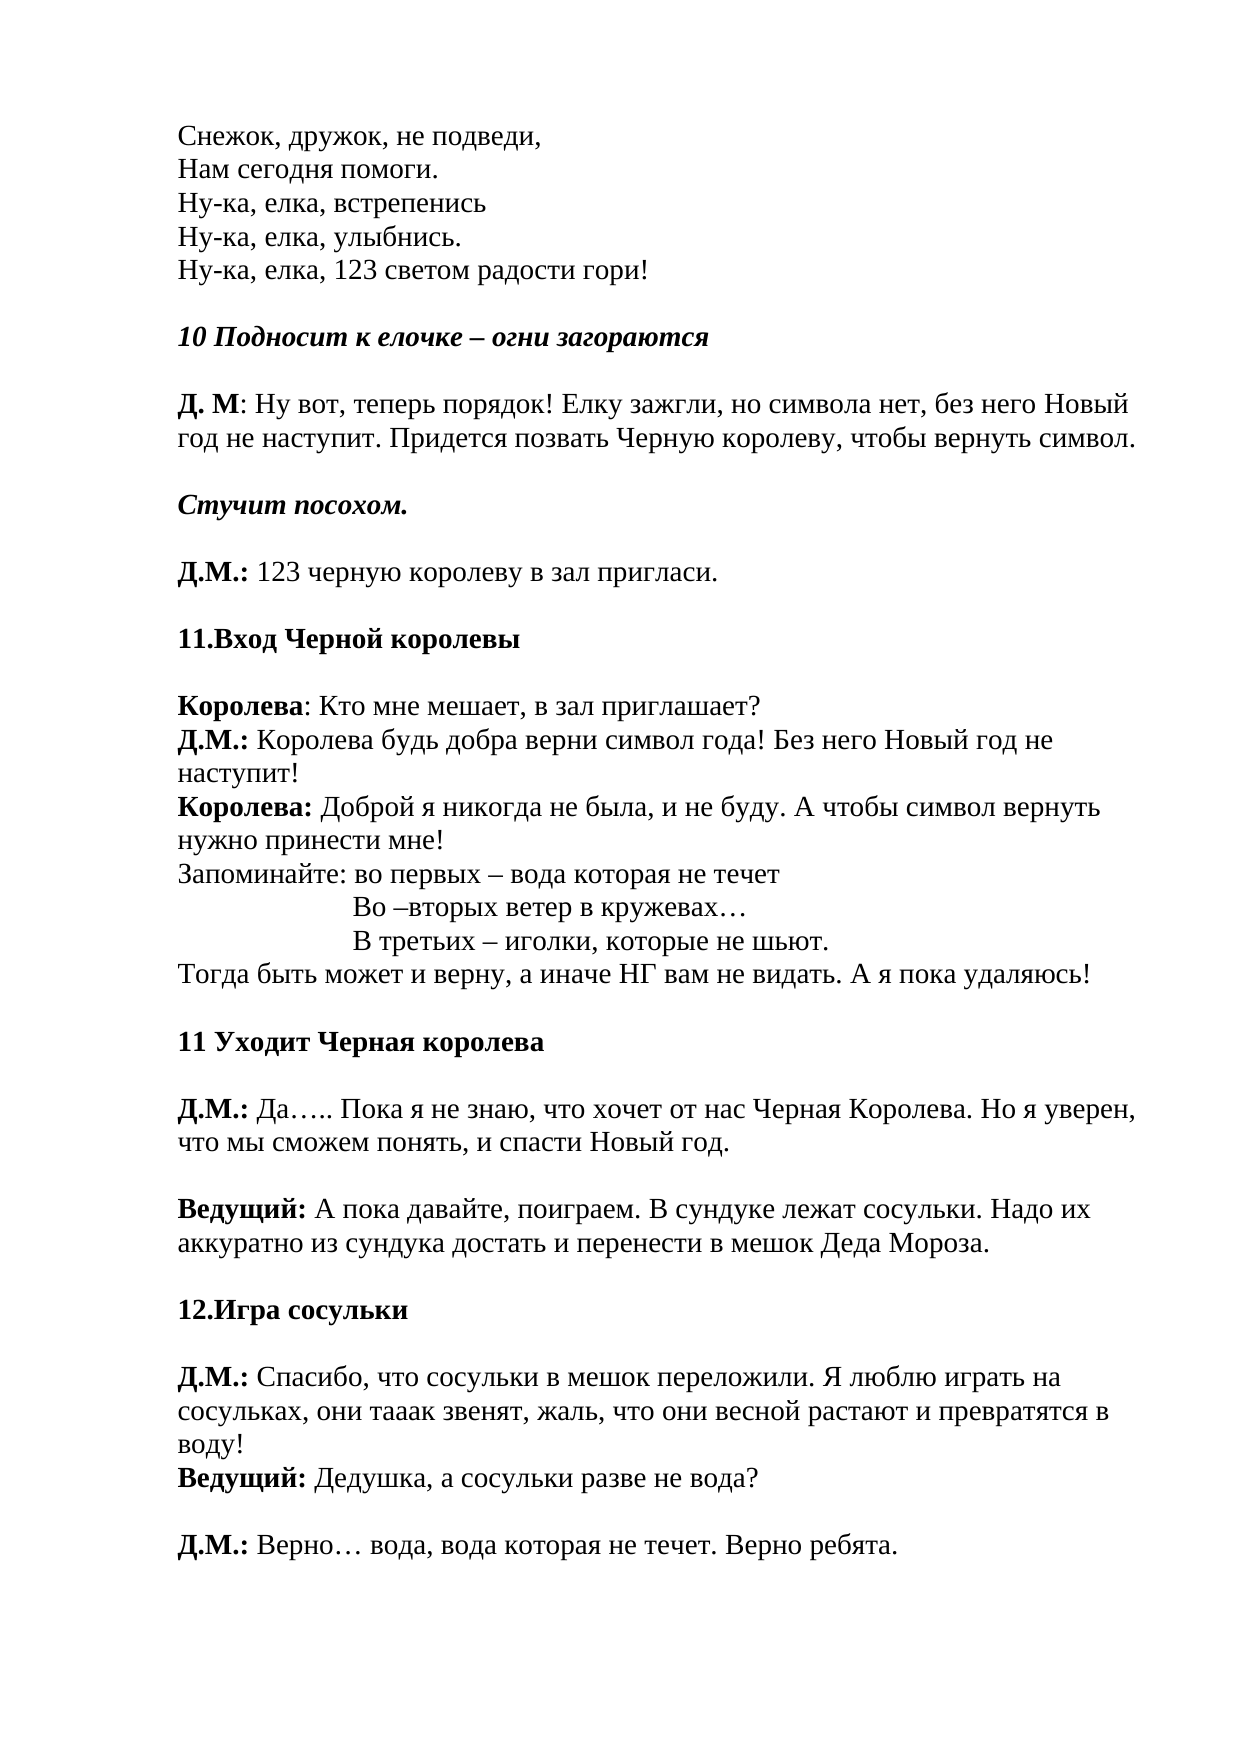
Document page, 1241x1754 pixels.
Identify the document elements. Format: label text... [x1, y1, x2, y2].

text Д. М: Ну вот, теперь порядок! Елку зажгли, но символа нет, без него Новый год не наступит. Придется позвать Черную королеву, чтобы вернуть символ. [177, 386, 1152, 453]
text Д.М.: Да….. Пока я не знаю, что хочет от нас Черная Королева. Но я уверен, что мы сможем понять, и спасти Новый год. [177, 1091, 1152, 1158]
text Ну-ка, елка, улыбнись. [177, 219, 1152, 252]
text Во –вторых ветер в кружевах… [177, 889, 1152, 923]
text Нам сегодня помоги. [177, 152, 1152, 185]
text 10 Подносит к елочке – огни загораются [177, 319, 1152, 353]
text Королева: Кто мне мешает, в зал приглашает? [177, 688, 1152, 722]
text Запоминайте: во первых – вода которая не течет [177, 856, 1152, 889]
text 11 Уходит Черная королева [177, 1024, 1152, 1057]
text Стучит посохом. [177, 487, 1152, 521]
text 12.Игра сосульки [177, 1292, 1152, 1326]
text Ведущий: А пока давайте, поиграем. В сундуке лежат сосульки. Надо их аккуратно из сундука достать и перенести в мешок Деда Мороза. [177, 1191, 1152, 1258]
text Ну-ка, елка, 123 светом радости гори! [177, 252, 1152, 286]
text Д.М.: Спасибо, что сосульки в мешок переложили. Я люблю играть на сосульках, они тааак звенят, жаль, что они весной растают и превратятся в воду! [177, 1359, 1152, 1460]
text Ведущий: Дедушка, а сосульки разве не вода? [177, 1460, 1152, 1493]
text Тогда быть может и верну, а иначе НГ вам не видать. А я пока удаляюсь! [177, 957, 1152, 990]
text В третьих – иголки, которые не шьют. [177, 923, 1152, 957]
text Королева: Доброй я никогда не была, и не буду. А чтобы символ вернуть нужно принести мне! [177, 789, 1152, 856]
text Д.М.: Верно… вода, вода которая не течет. Верно ребята. [177, 1527, 1152, 1560]
text 11.Вход Черной королевы [177, 621, 1152, 655]
text Ну-ка, елка, встрепенись [177, 185, 1152, 219]
text Д.М.: Королева будь добра верни символ года! Без него Новый год не наступит! [177, 722, 1152, 789]
text Снежок, дружок, не подведи, [177, 118, 1152, 152]
text Д.М.: 123 черную королеву в зал пригласи. [177, 554, 1152, 588]
